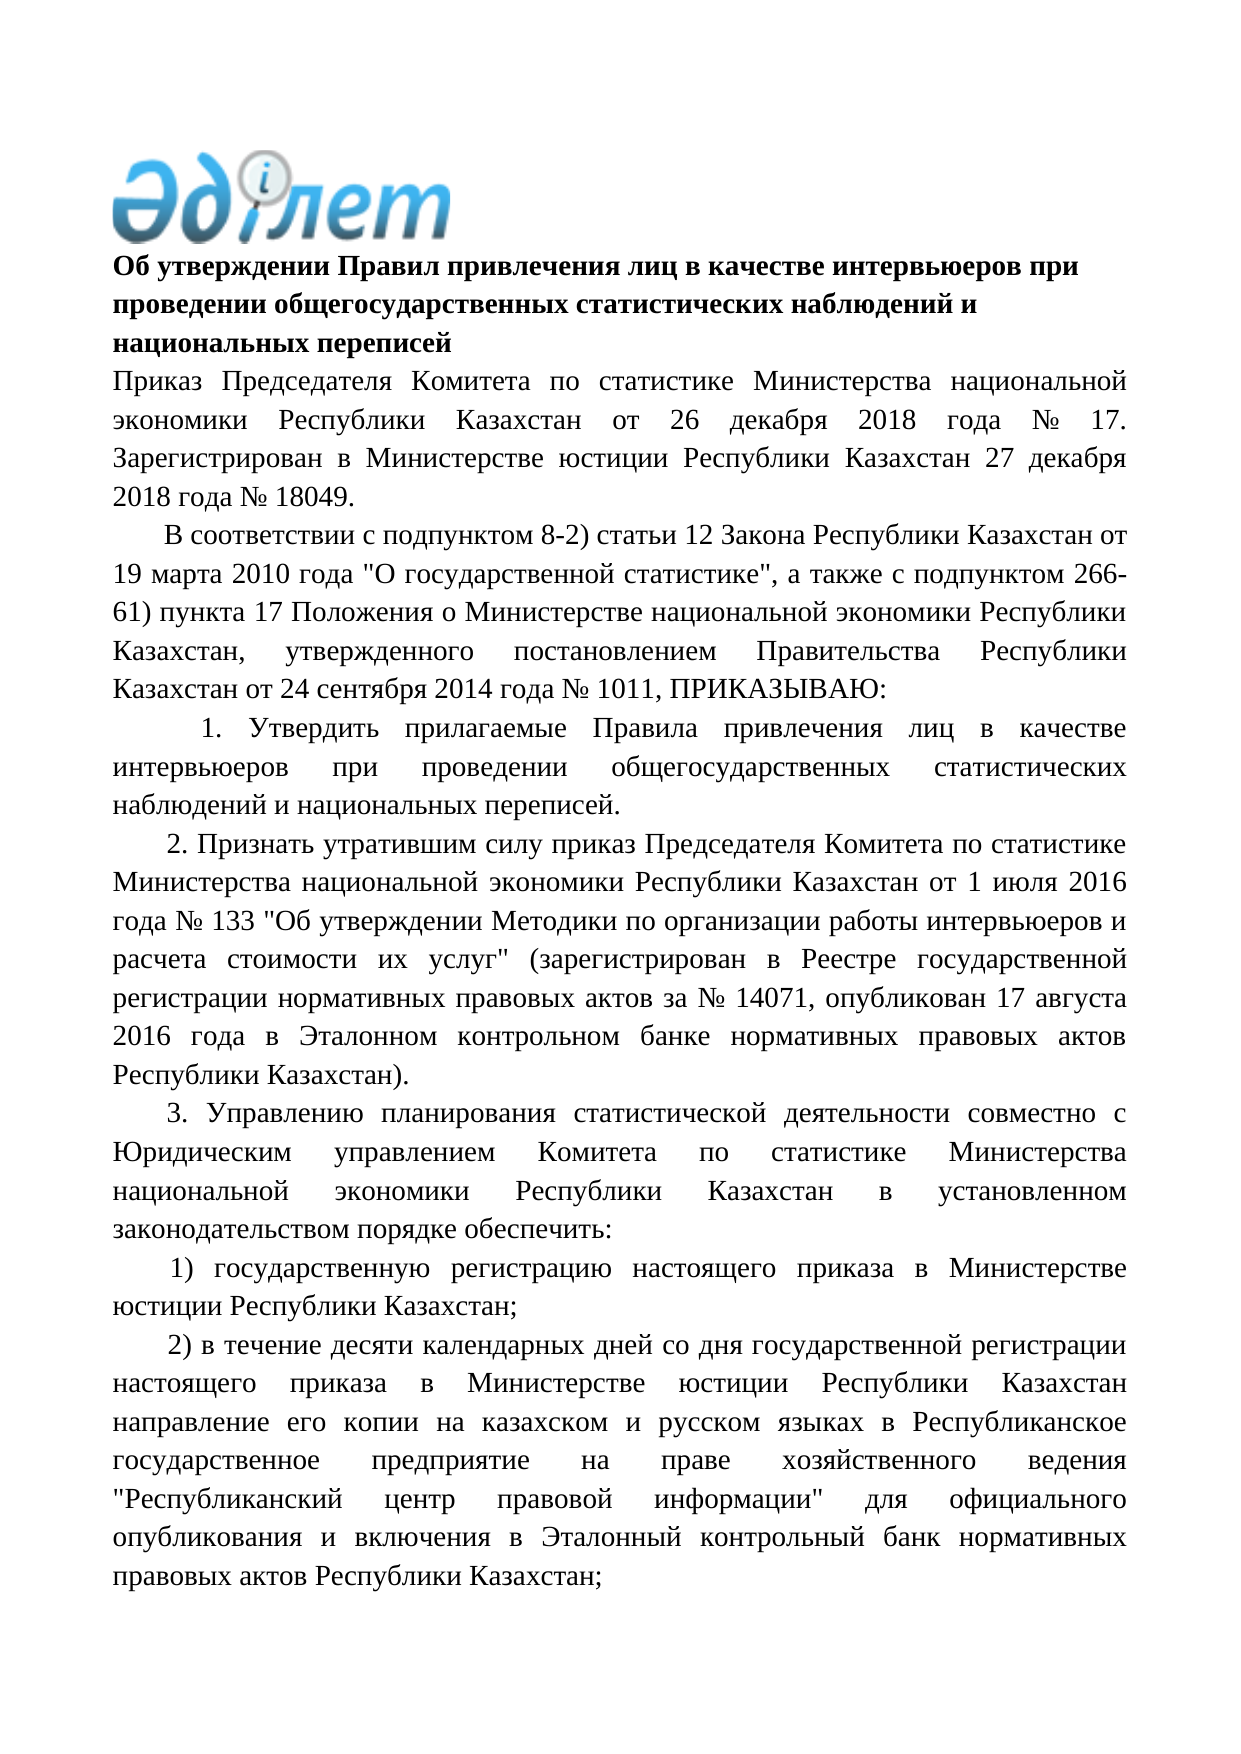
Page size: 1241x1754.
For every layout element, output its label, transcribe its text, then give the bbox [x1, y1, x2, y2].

picture [112, 150, 451, 244]
text Об утверждении Правил привлечения лиц в качестве интервьюеров при проведении общегосударственных статистических наблюдений и национальных переписей [112, 248, 1128, 358]
text 3. Управлению планирования статистической деятельности совместно с Юридическим управлением Комитета по статистике Министерства национальной экономики Республики Казахстан в установленном законодательством порядке обеспечить: [112, 1096, 1128, 1245]
text В соответствии с подпунктом 8-2) статьи 12 Закона Республики Казахстан от 19 марта 2010 года "О государственной статистике", а также с подпунктом 266-61) пункта 17 Положения о Министерстве национальной экономики Республики Казахстан, утвержденного постановлением Правительства Республики Казахстан от 24 сентября 2014 года № 1011, ПРИКАЗЫВАЮ: [112, 517, 1128, 705]
text 2. Признать утратившим силу приказ Председателя Комитета по статистике Министерства национальной экономики Республики Казахстан от 1 июля 2016 года № 133 "Об утверждении Методики по организации работы интервьюеров и расчета стоимости их услуг" (зарегистрирован в Реестре государственной регистрации нормативных правовых актов за № 14071, опубликован 17 августа 2016 года в Эталонном контрольном банке нормативных правовых актов Республики Казахстан). [112, 826, 1128, 1091]
text Приказ Председателя Комитета по статистике Министерства национальной экономики Республики Казахстан от 26 декабря 2018 года № 17. Зарегистрирован в Министерстве юстиции Республики Казахстан 27 декабря 2018 года № 18049. [112, 363, 1128, 512]
text 1. Утвердить прилагаемые Правила привлечения лиц в качестве интервьюеров при проведении общегосударственных статистических наблюдений и национальных переписей. [112, 710, 1128, 821]
text 1) государственную регистрацию настоящего приказа в Министерстве юстиции Республики Казахстан; [112, 1250, 1128, 1322]
text 2) в течение десяти календарных дней со дня государственной регистрации настоящего приказа в Министерстве юстиции Республики Казахстан направление его копии на казахском и русском языках в Республиканское государственное предприятие на праве хозяйственного ведения "Республиканский центр правовой информации" для официального опубликования и включения в Эталонный контрольный банк нормативных правовых актов Республики Казахстан; [112, 1327, 1128, 1592]
